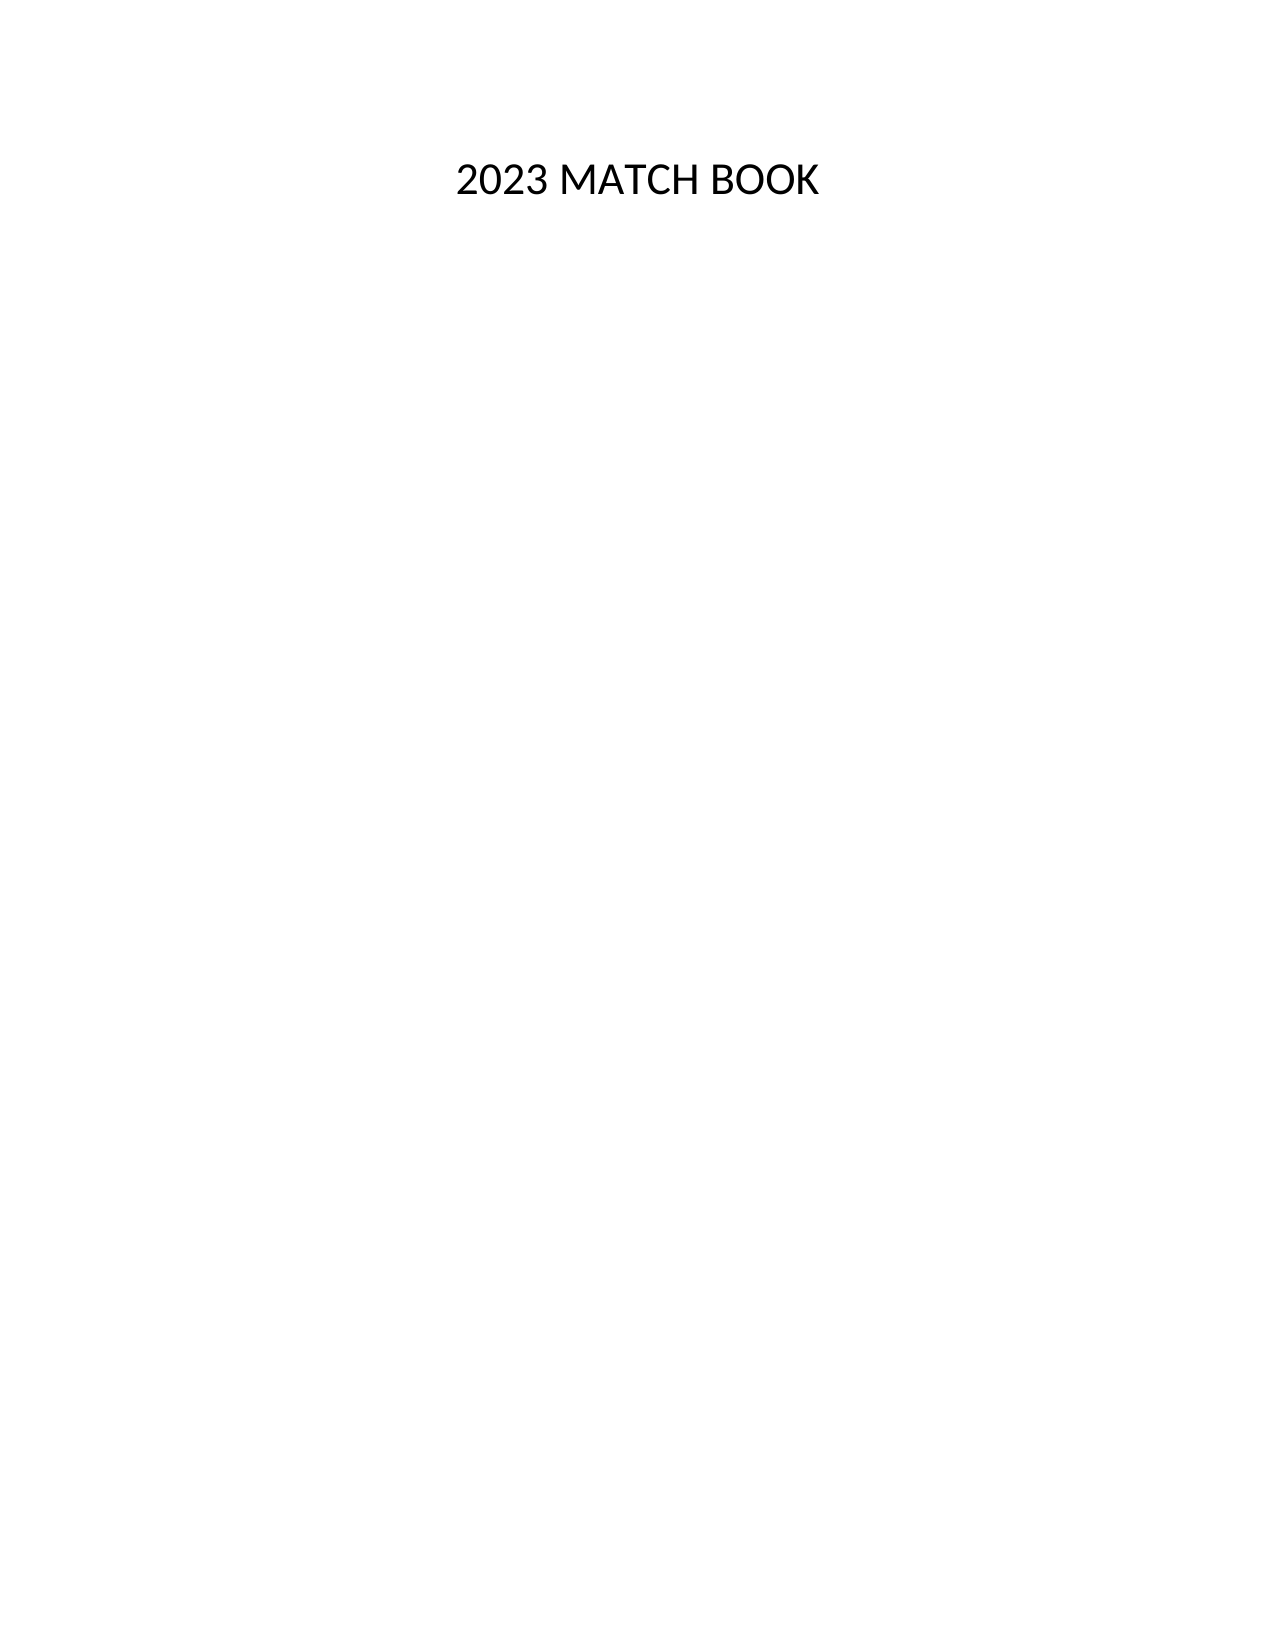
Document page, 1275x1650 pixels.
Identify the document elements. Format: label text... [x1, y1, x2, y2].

text 2023 MATCH BOOK [150, 150, 1125, 206]
